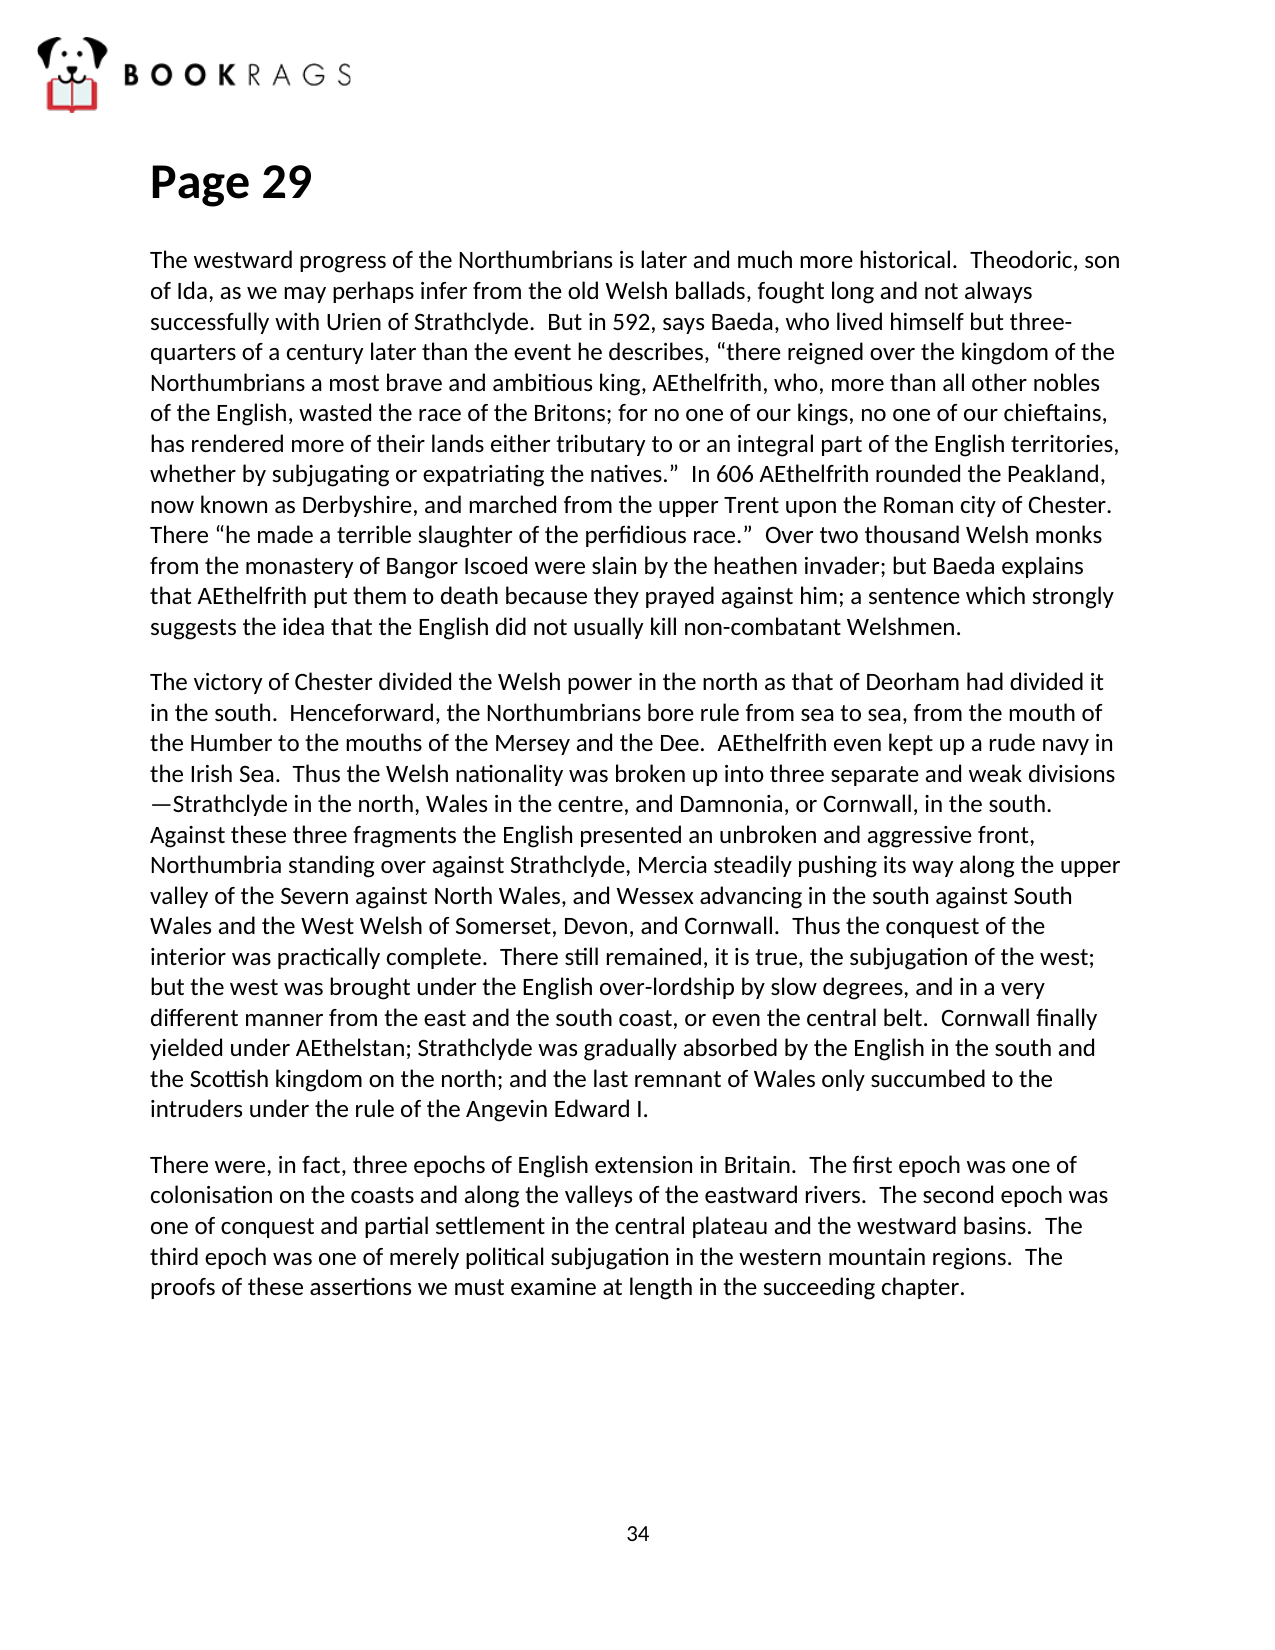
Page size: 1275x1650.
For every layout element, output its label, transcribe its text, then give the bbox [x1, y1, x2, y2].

text There were, in fact, three epochs of English extension in Britain. The first epoch was one of colonisation on the coasts and along the valleys of the eastward rivers. The second epoch was one of conquest and partial settlement in the central plateau and the westward basins. The third epoch was one of merely political subjugation in the western mountain regions. The proofs of these assertions we must examine at length in the succeeding chapter. [150, 1149, 1125, 1302]
text Page 29 [150, 150, 1125, 211]
picture [37, 37, 351, 113]
text The victory of Chester divided the Welsh power in the north as that of Deorham had divided it in the south. Henceforward, the Northumbrians bore rule from sea to sea, from the mouth of the Humber to the mouths of the Mersey and the Dee. AEthelfrith even kept up a rude navy in the Irish Sea. Thus the Welsh nationality was broken up into three separate and weak divisions—­Strathclyde in the north, Wales in the centre, and Damnonia, or Cornwall, in the south. Against these three fragments the English presented an unbroken and aggressive front, Northumbria standing over against Strathclyde, Mercia steadily pushing its way along the upper valley of the Severn against North Wales, and Wessex advancing in the south against South Wales and the West Welsh of Somerset, Devon, and Cornwall. Thus the conquest of the interior was practically complete. There still remained, it is true, the subjugation of the west; but the west was brought under the English over-lordship by slow degrees, and in a very different manner from the east and the south coast, or even the central belt. Cornwall finally yielded under AEthelstan; Strathclyde was gradually absorbed by the English in the south and the Scottish kingdom on the north; and the last remnant of Wales only succumbed to the intruders under the rule of the Angevin Edward I. [150, 666, 1125, 1124]
text The westward progress of the Northumbrians is later and much more historical. Theodoric, son of Ida, as we may perhaps infer from the old Welsh ballads, fought long and not always successfully with Urien of Strathclyde. But in 592, says Baeda, who lived himself but three-quarters of a century later than the event he describes, “there reigned over the kingdom of the Northumbrians a most brave and ambitious king, AEthelfrith, who, more than all other nobles of the English, wasted the race of the Britons; for no one of our kings, no one of our chieftains, has rendered more of their lands either tributary to or an integral part of the English territories, whether by subjugating or expatriating the natives.” In 606 AEthelfrith rounded the Peakland, now known as Derbyshire, and marched from the upper Trent upon the Roman city of Chester. There “he made a terrible slaughter of the perfidious race.” Over two thousand Welsh monks from the monastery of Bangor Iscoed were slain by the heathen invader; but Baeda explains that AEthelfrith put them to death because they prayed against him; a sentence which strongly suggests the idea that the English did not usually kill non-combatant Welshmen. [150, 244, 1125, 641]
